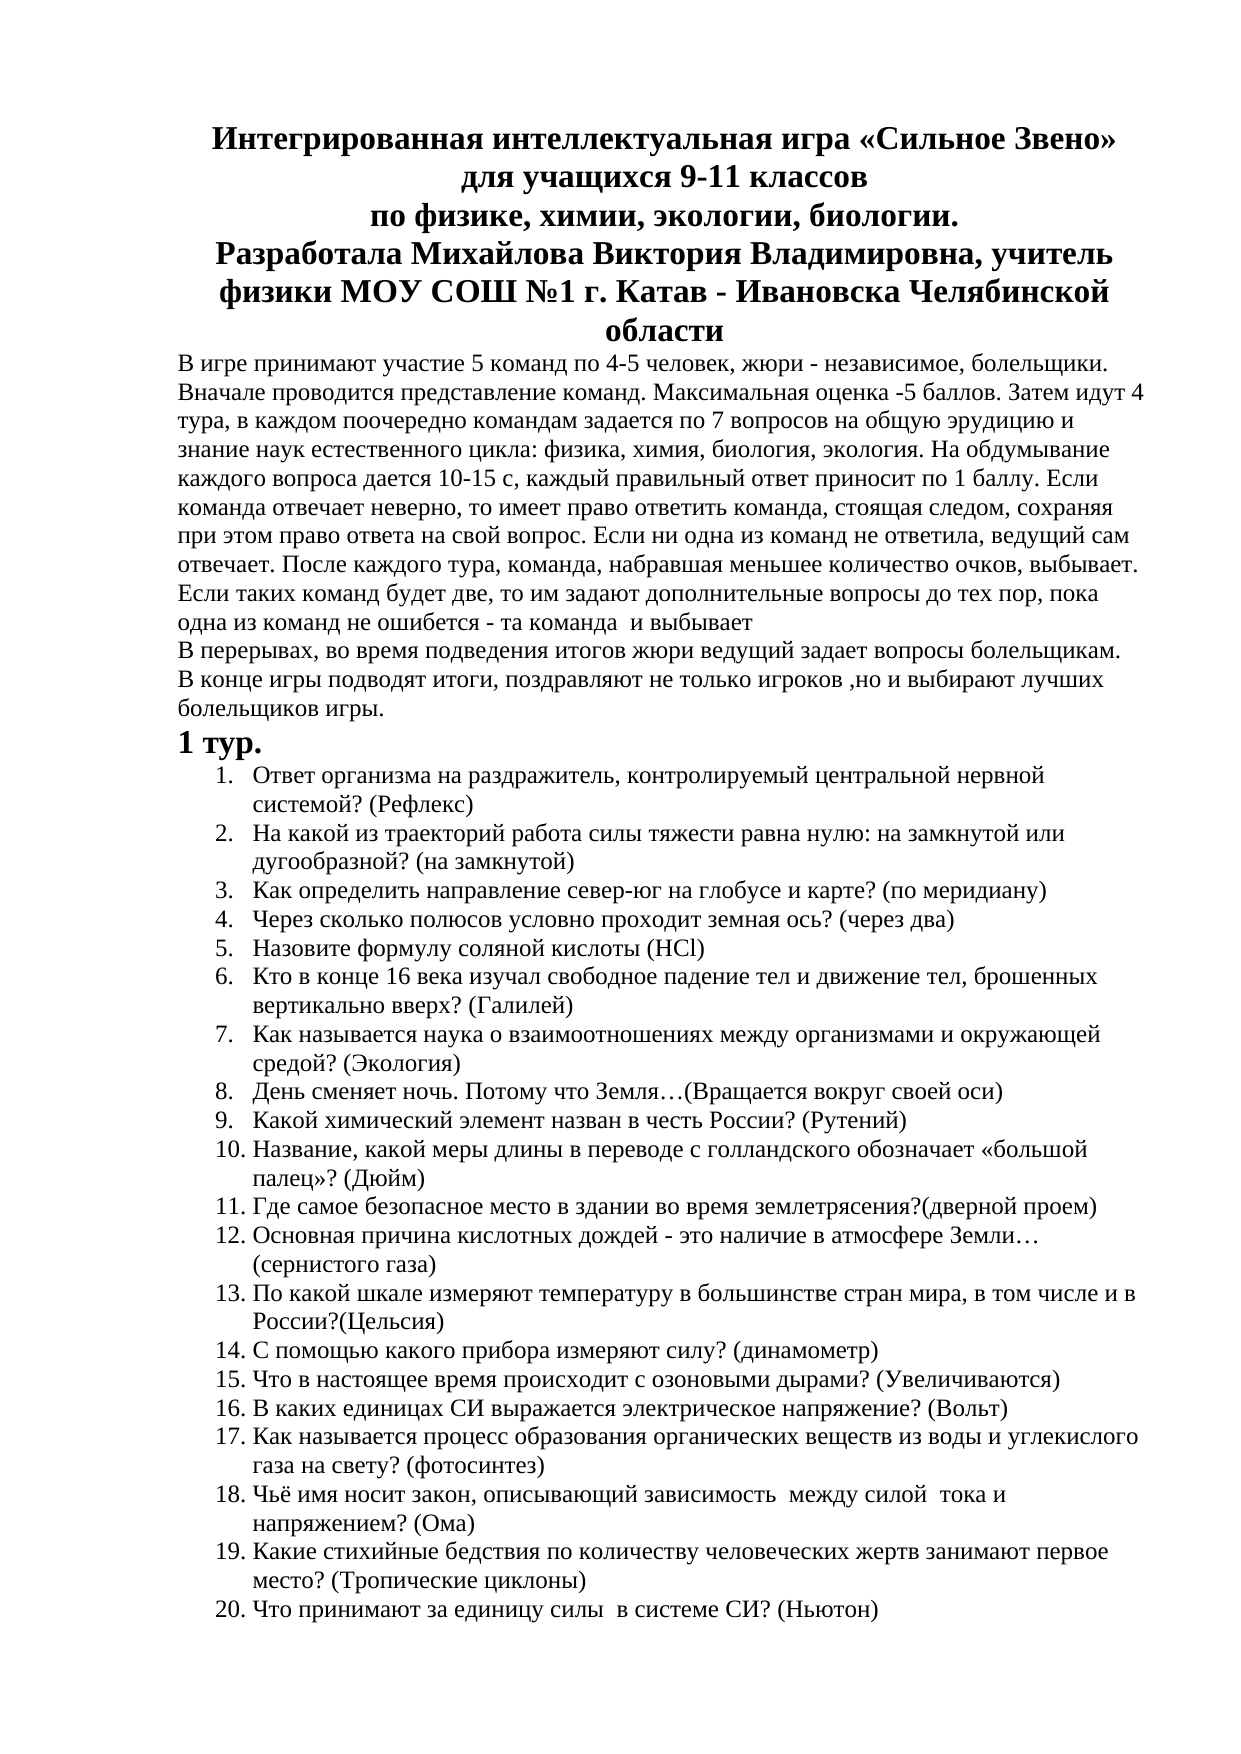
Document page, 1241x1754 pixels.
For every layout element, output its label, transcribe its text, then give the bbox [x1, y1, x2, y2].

list Что принимают за единицу силы в системе СИ? (Ньютон) [215, 1594, 1152, 1623]
text 1 тур. [177, 722, 1152, 760]
list На какой из траекторий работа силы тяжести равна нулю: на замкнутой или дугообразной? (на замкнутой) [215, 818, 1152, 875]
text для учащихся 9-11 классов [177, 156, 1152, 195]
text В конце игры подводят итоги, поздравляют не только игроков ,но и выбирают лучших болельщиков игры. [177, 664, 1152, 722]
list Ответ организма на раздражитель, контролируемый центральной нервной системой? (Рефлекс) [215, 760, 1152, 818]
text Интегрированная интеллектуальная игра «Сильное Звено» [177, 118, 1152, 156]
list Какой химический элемент назван в честь России? (Рутений) [215, 1105, 1152, 1134]
list Как определить направление север-юг на глобусе и карте? (по меридиану) [215, 875, 1152, 904]
list С помощью какого прибора измеряют силу? (динамометр) [215, 1335, 1152, 1364]
text Разработала Михайлова Виктория Владимировна, учитель физики МОУ СОШ №1 г. Катав - Ивановска Челябинской области [177, 233, 1152, 348]
text В перерывах, во время подведения итогов жюри ведущий задает вопросы болельщикам. [177, 636, 1152, 664]
list Как называется процесс образования органических веществ из воды и углекислого газа на свету? (фотосинтез) [215, 1421, 1152, 1479]
list Название, какой меры длины в переводе с голландского обозначает «большой палец»? (Дюйм) [215, 1134, 1152, 1191]
text В игре принимают участие 5 команд по 4-5 человек, жюри - независимое, болельщики. [177, 348, 1152, 377]
list Через сколько полюсов условно проходит земная ось? (через два) [215, 904, 1152, 933]
text Вначале проводится представление команд. Максимальная оценка -5 баллов. Затем идут 4 тура, в каждом поочередно командам задается по 7 вопросов на общую эрудицию и знание наук естественного цикла: физика, химия, биология, экология. На обдумывание каждого вопроса дается 10-15 с, каждый правильный ответ приносит по 1 баллу. Если команда отвечает неверно, то имеет право ответить команда, стоящая следом, сохраняя при этом право ответа на свой вопрос. Если ни одна из команд не ответила, ведущий сам отвечает. После каждого тура, команда, набравшая меньшее количество очков, выбывает. Если таких команд будет две, то им задают дополнительные вопросы до тех пор, пока одна из команд не ошибется - та команда и выбывает [177, 377, 1152, 636]
list В каких единицах СИ выражается электрическое напряжение? (Вольт) [215, 1393, 1152, 1421]
list По какой шкале измеряют температуру в большинстве стран мира, в том числе и в России?(Цельсия) [215, 1278, 1152, 1335]
list Какие стихийные бедствия по количеству человеческих жертв занимают первое место? (Тропические циклоны) [215, 1536, 1152, 1594]
list Кто в конце 16 века изучал свободное падение тел и движение тел, брошенных вертикально вверх? (Галилей) [215, 961, 1152, 1019]
list Где самое безопасное место в здании во время землетрясения?(дверной проем) [215, 1191, 1152, 1220]
list Чьё имя носит закон, описывающий зависимость между силой тока и напряжением? (Ома) [215, 1479, 1152, 1536]
list Назовите формулу соляной кислоты (HCl) [215, 933, 1152, 961]
list Как называется наука о взаимоотношениях между организмами и окружающей средой? (Экология) [215, 1019, 1152, 1076]
list День сменяет ночь. Потому что Земля…(Вращается вокруг своей оси) [215, 1076, 1152, 1105]
text по физике, химии, экологии, биологии. [177, 195, 1152, 233]
list Что в настоящее время происходит с озоновыми дырами? (Увеличиваются) [215, 1364, 1152, 1393]
list Основная причина кислотных дождей - это наличие в атмосфере Земли…(сернистого газа) [215, 1220, 1152, 1278]
